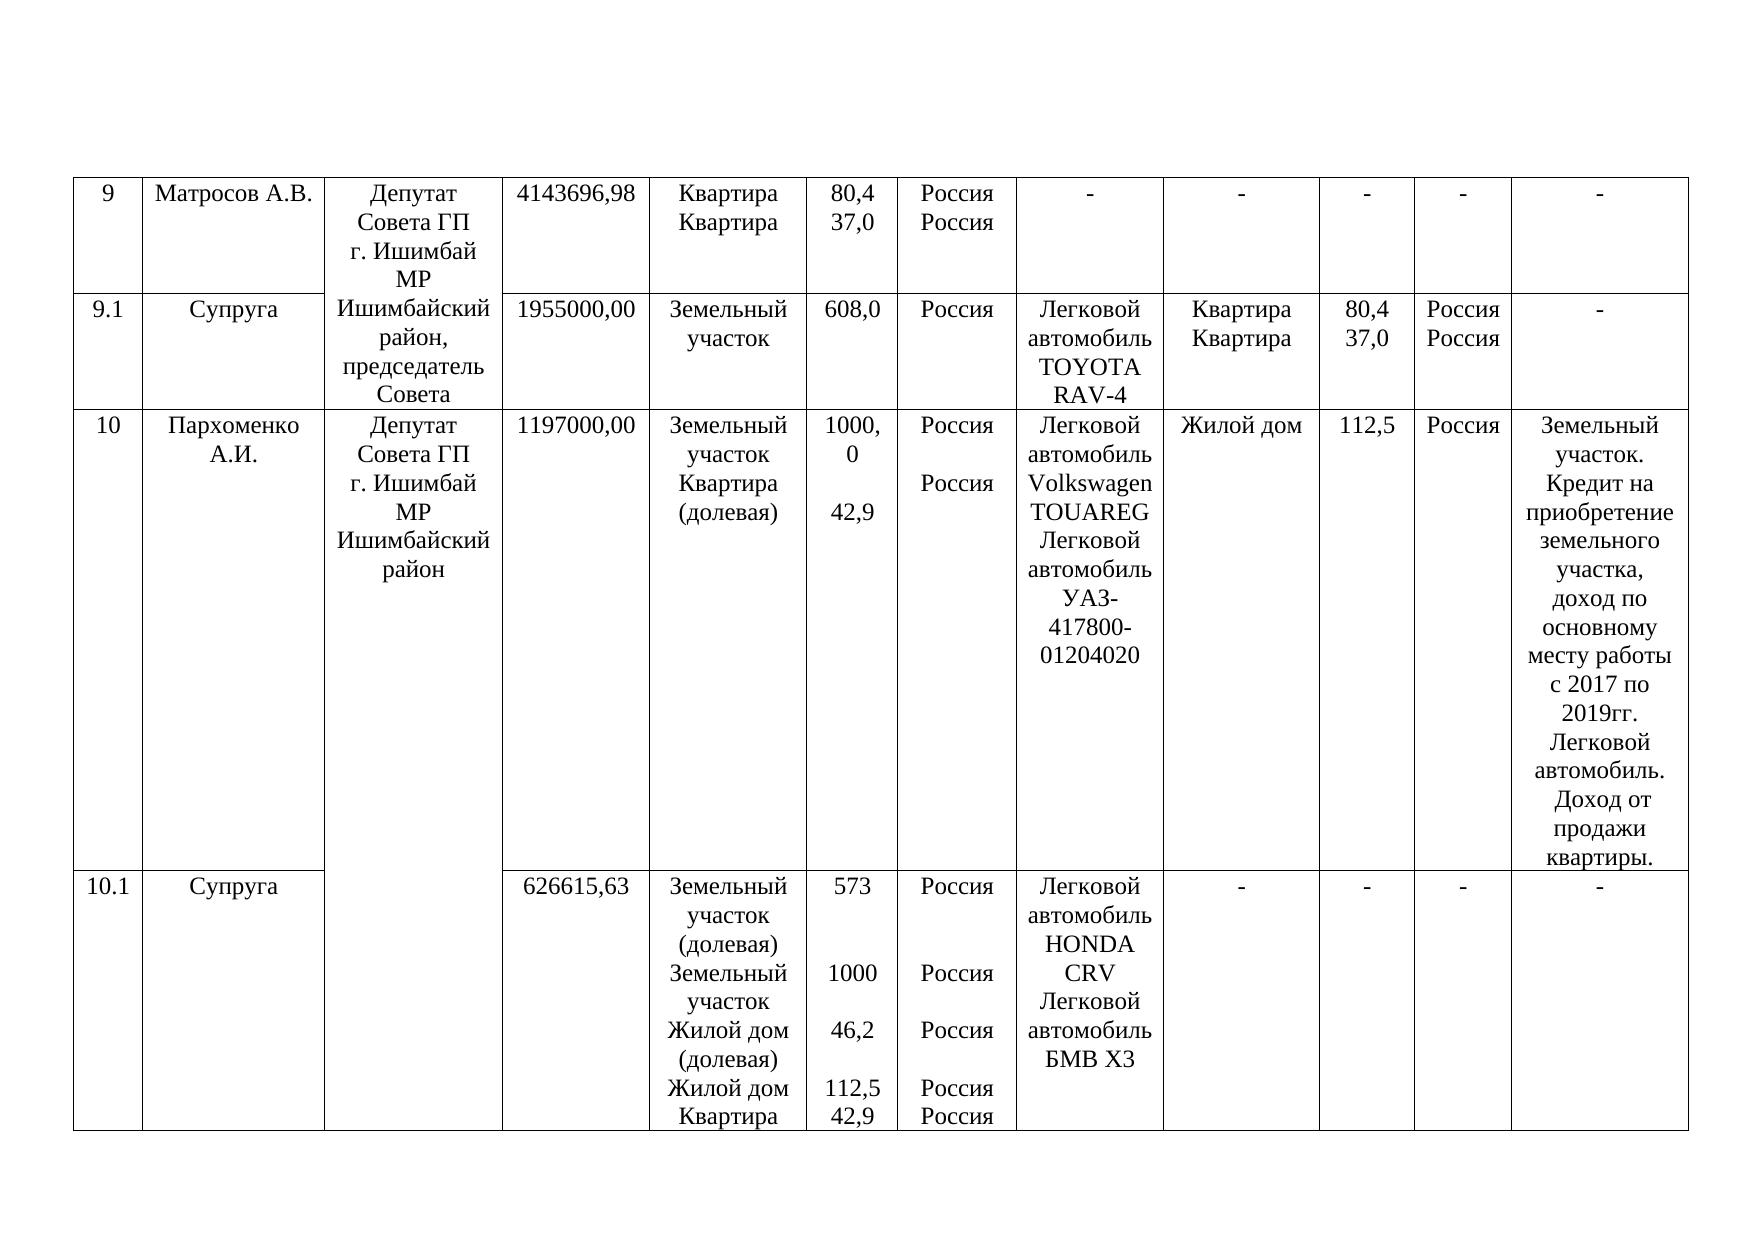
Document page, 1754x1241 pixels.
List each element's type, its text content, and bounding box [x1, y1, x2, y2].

table_cell Супруга [143, 871, 324, 1130]
table_cell 112,5 [1320, 410, 1414, 870]
table_cell 10.1 [74, 871, 142, 1130]
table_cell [650, 871, 806, 1130]
table_cell Супруга [143, 294, 324, 409]
table_cell Легковой автомобиль ТOYOTA RAV-4 [1017, 294, 1163, 409]
table_cell 10 [74, 410, 142, 870]
table_cell 4143696,98 [503, 178, 649, 293]
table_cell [898, 871, 1016, 1130]
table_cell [1017, 871, 1163, 1130]
table_cell - [1017, 178, 1163, 293]
table_cell 1000,0 42,9 [807, 410, 897, 870]
table_cell Россия [898, 294, 1016, 409]
table_cell Россия Россия [898, 178, 1016, 293]
table_cell - [1415, 871, 1511, 1130]
table_cell - [1512, 871, 1688, 1130]
table_cell - [1415, 178, 1511, 293]
table_cell - [1320, 178, 1414, 293]
table_cell Жилой дом [1164, 410, 1319, 870]
table_cell Земельный участок [650, 294, 806, 409]
table_cell Легковой автомобиль Volkswagen TOUAREG Легковой автомобиль УАЗ-417800-01204020 [1017, 410, 1163, 870]
table_cell Земельный участок. Кредит на приобретение земельного участка, доход по основному месту работы с 2017 по 2019гг. Легковой автомобиль. Доход от продажи квартиры. [1512, 410, 1688, 870]
table_cell Депутат Совета ГП г. Ишимбай МР Ишимбайский район, председатель Совета [325, 178, 502, 409]
table_cell - [1320, 871, 1414, 1130]
table_cell 80,4 37,0 [1320, 294, 1414, 409]
table_cell 626615,63 [503, 871, 649, 1130]
table_cell Матросов А.В. [143, 178, 324, 293]
table_cell - [1164, 871, 1319, 1130]
table_cell - [1512, 294, 1688, 409]
table_cell 9 [74, 178, 142, 293]
table_cell - [1164, 178, 1319, 293]
table_cell 1197000,00 [503, 410, 649, 870]
table_cell Квартира Квартира [650, 178, 806, 293]
table_cell Квартира Квартира [1164, 294, 1319, 409]
table_cell Россия Россия [898, 410, 1016, 870]
table_cell 1955000,00 [503, 294, 649, 409]
table_cell 80,4 37,0 [807, 178, 897, 293]
table_cell Пархоменко А.И. [143, 410, 324, 870]
table_cell Россия [1415, 410, 1511, 870]
table_cell Депутат Совета ГП г. Ишимбай МР Ишимбайский район [325, 410, 502, 1130]
table_cell 608,0 [807, 294, 897, 409]
table_cell Россия Россия [1415, 294, 1511, 409]
table_cell - [1512, 178, 1688, 293]
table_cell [807, 871, 897, 1130]
table_cell Земельный участок Квартира (долевая) [650, 410, 806, 870]
table_cell 9.1 [74, 294, 142, 409]
